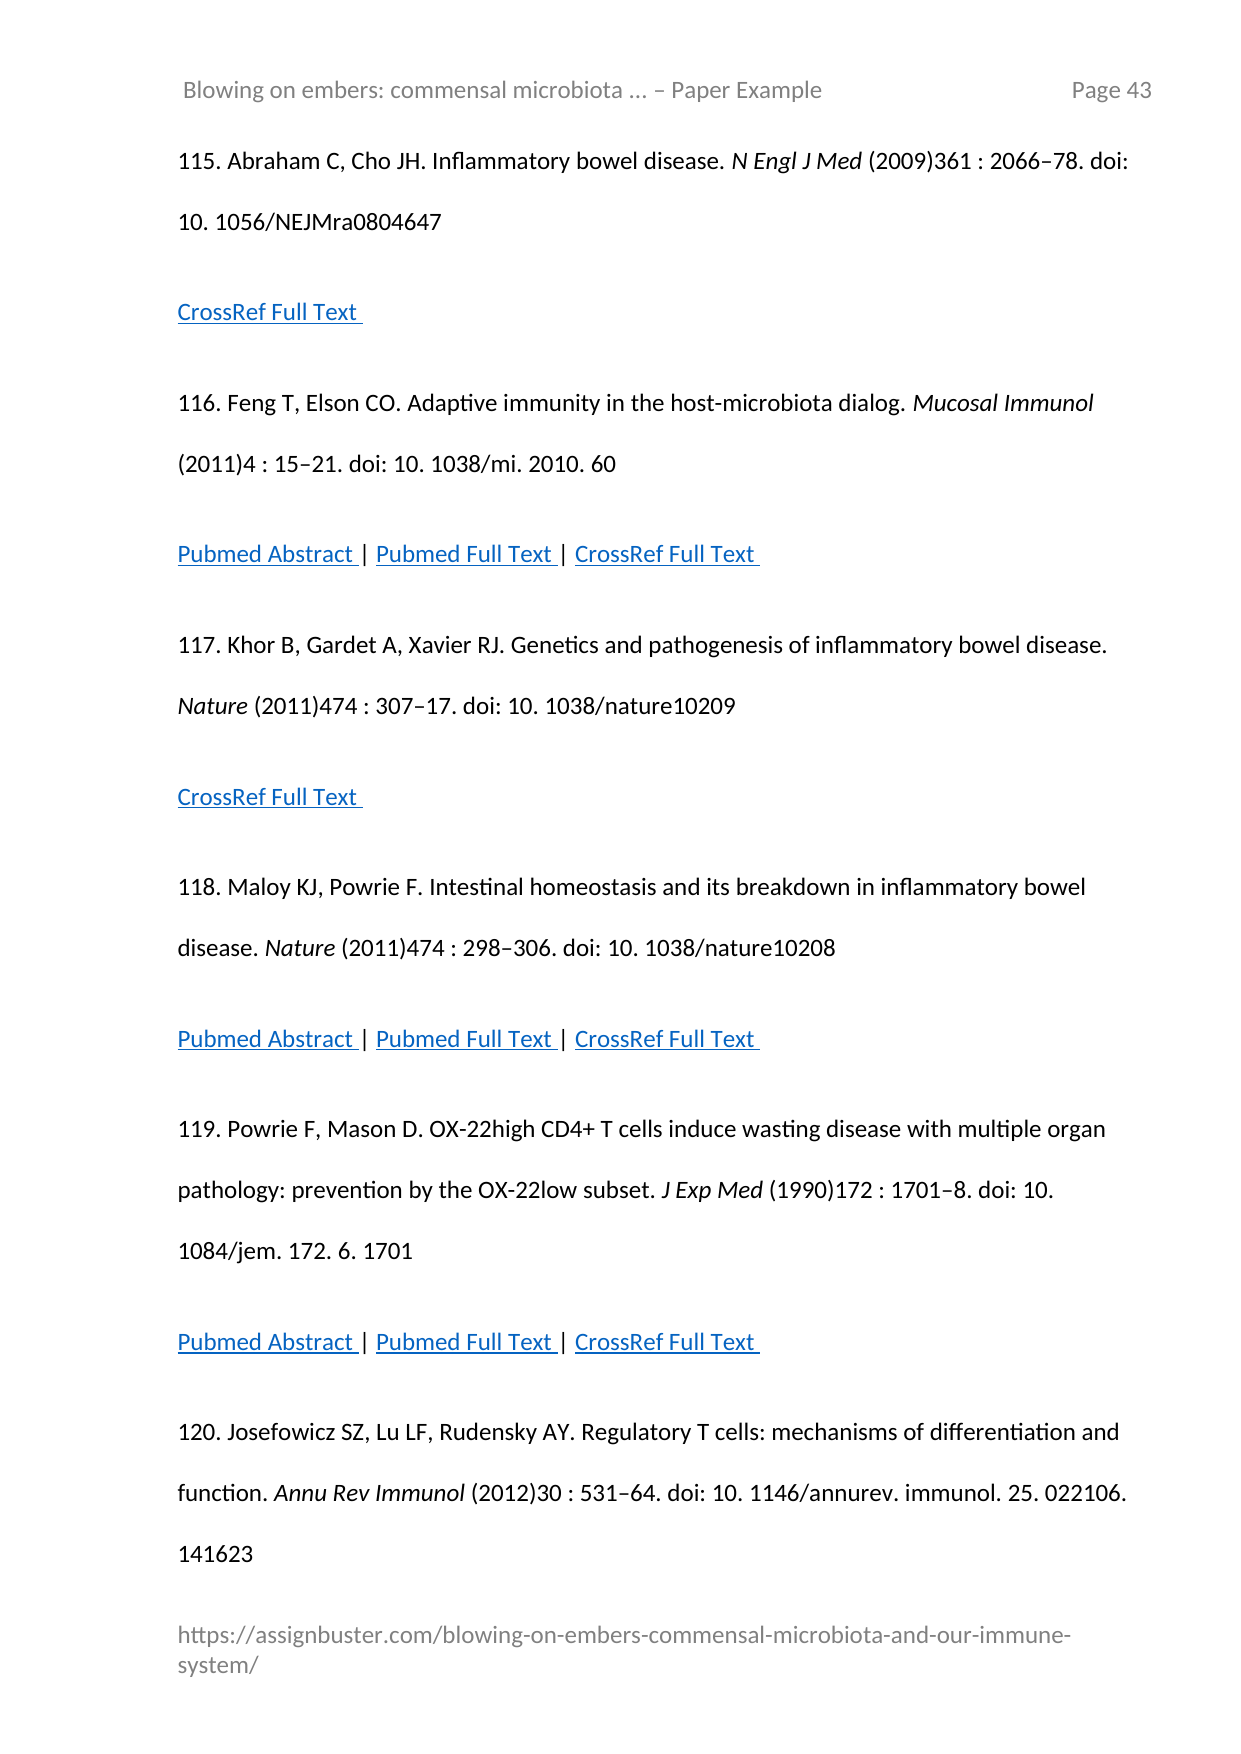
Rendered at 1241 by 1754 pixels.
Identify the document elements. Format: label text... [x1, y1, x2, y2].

text Pubmed Abstract | Pubmed Full Text | CrossRef Full Text [177, 1023, 1152, 1053]
text 115. Abraham C, Cho JH. Inflammatory bowel disease. N Engl J Med (2009)361 : 2066–78. doi: 10. 1056/NEJMra0804647 [177, 145, 1152, 237]
text 116. Feng T, Elson CO. Adaptive immunity in the host-microbiota dialog. Mucosal Immunol (2011)4 : 15–21. doi: 10. 1038/mi. 2010. 60 [177, 387, 1152, 479]
text Pubmed Abstract | Pubmed Full Text | CrossRef Full Text [177, 539, 1152, 569]
text CrossRef Full Text [177, 297, 1152, 327]
text 117. Khor B, Gardet A, Xavier RJ. Genetics and pathogenesis of inflammatory bowel disease. Nature (2011)474 : 307–17. doi: 10. 1038/nature10209 [177, 629, 1152, 721]
text 119. Powrie F, Mason D. OX-22high CD4+ T cells induce wasting disease with multiple organ pathology: prevention by the OX-22low subset. J Exp Med (1990)172 : 1701–8. doi: 10. 1084/jem. 172. 6. 1701 [177, 1113, 1152, 1266]
text 120. Josefowicz SZ, Lu LF, Rudensky AY. Regulatory T cells: mechanisms of differentiation and function. Annu Rev Immunol (2012)30 : 531–64. doi: 10. 1146/annurev. immunol. 25. 022106. 141623 [177, 1416, 1152, 1569]
text 118. Maloy KJ, Powrie F. Intestinal homeostasis and its breakdown in inflammatory bowel disease. Nature (2011)474 : 298–306. doi: 10. 1038/nature10208 [177, 871, 1152, 963]
text CrossRef Full Text [177, 781, 1152, 811]
text Pubmed Abstract | Pubmed Full Text | CrossRef Full Text [177, 1326, 1152, 1356]
